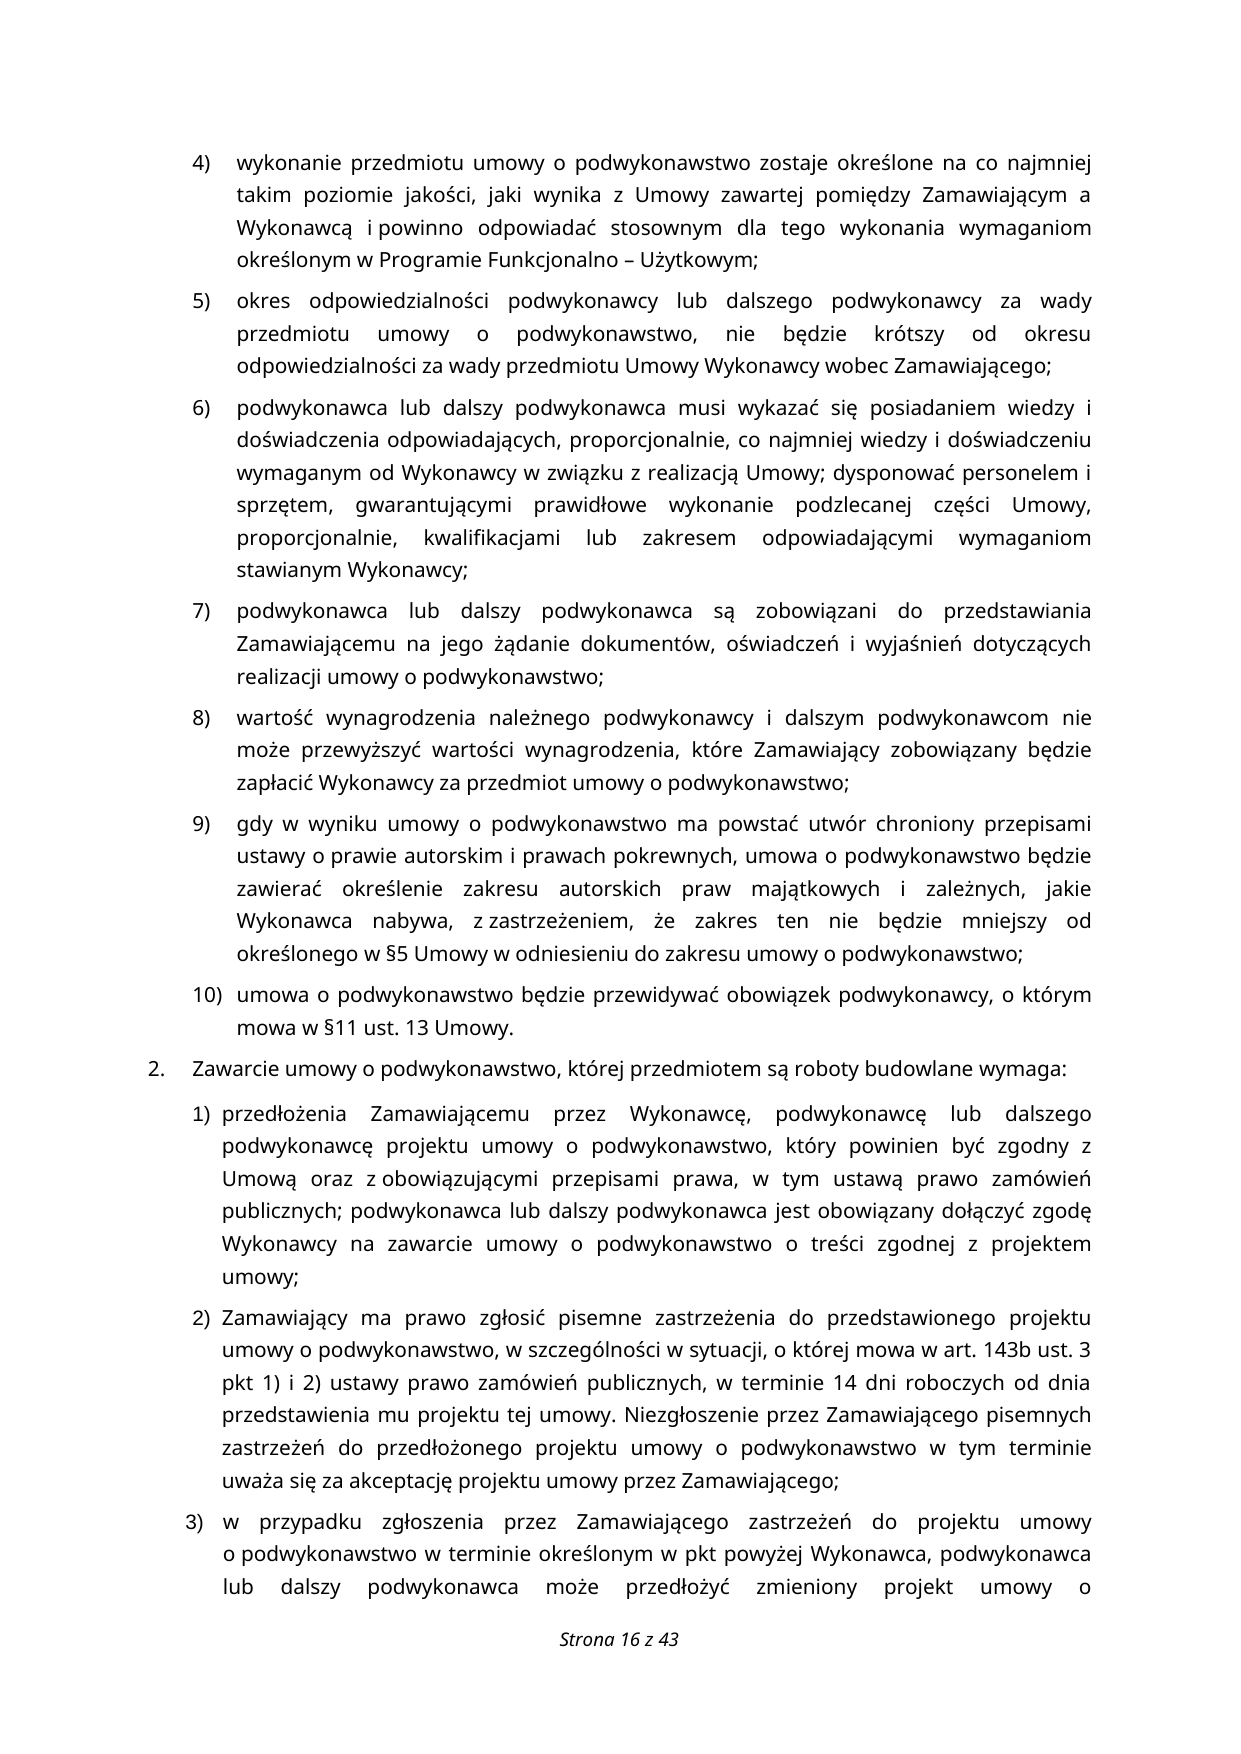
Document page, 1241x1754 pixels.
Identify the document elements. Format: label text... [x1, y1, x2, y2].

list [185, 1507, 1092, 1600]
list podwykonawca lub dalszy podwykonawca musi wykazać się posiadaniem wiedzy i doświadczenia odpowiadających, proporcjonalnie, co najmniej wiedzy i doświadczeniu wymaganym od Wykonawcy w związku z realizacją Umowy; dysponować personelem i sprzętem, gwarantującymi prawidłowe wykonanie podzlecanej części Umowy, proporcjonalnie, kwalifikacjami lub zakresem odpowiadającymi wymaganiom stawianym Wykonawcy; [192, 393, 1092, 584]
list przedłożenia Zamawiającemu przez Wykonawcę, podwykonawcę lub dalszego podwykonawcę projektu umowy o podwykonawstwo, który powinien być zgodny z Umową oraz z obowiązującymi przepisami prawa, w tym ustawą prawo zamówień publicznych; podwykonawca lub dalszy podwykonawca jest obowiązany dołączyć zgodę Wykonawcy na zawarcie umowy o podwykonawstwo o treści zgodnej z projektem umowy; [192, 1099, 1092, 1290]
list umowa o podwykonawstwo będzie przewidywać obowiązek podwykonawcy, o którym mowa w §11 ust. 13 Umowy. [192, 980, 1092, 1041]
list Zamawiający ma prawo zgłosić pisemne zastrzeżenia do przedstawionego projektu umowy o podwykonawstwo, w szczególności w sytuacji, o której mowa w art. 143b ust. 3 pkt 1) i 2) ustawy prawo zamówień publicznych, w terminie 14 dni roboczych od dnia przedstawienia mu projektu tej umowy. Niezgłoszenie przez Zamawiającego pisemnych zastrzeżeń do przedłożonego projektu umowy o podwykonawstwo w tym terminie uważa się za akceptację projektu umowy przez Zamawiającego; [192, 1303, 1092, 1494]
list gdy w wyniku umowy o podwykonawstwo ma powstać utwór chroniony przepisami ustawy o prawie autorskim i prawach pokrewnych, umowa o podwykonawstwo będzie zawierać określenie zakresu autorskich praw majątkowych i zależnych, jakie Wykonawca nabywa, z zastrzeżeniem, że zakres ten nie będzie mniejszy od określonego w §5 Umowy w odniesieniu do zakresu umowy o podwykonawstwo; [192, 809, 1092, 968]
list wykonanie przedmiotu umowy o podwykonawstwo zostaje określone na co najmniej takim poziomie jakości, jaki wynika z Umowy zawartej pomiędzy Zamawiającym a Wykonawcą i powinno odpowiadać stosownym dla tego wykonania wymaganiom określonym w Programie Funkcjonalno – Użytkowym; [192, 148, 1092, 274]
list Zawarcie umowy o podwykonawstwo, której przedmiotem są roboty budowlane wymaga: [148, 1054, 1090, 1082]
list wartość wynagrodzenia należnego podwykonawcy i dalszym podwykonawcom nie może przewyższyć wartości wynagrodzenia, które Zamawiający zobowiązany będzie zapłacić Wykonawcy za przedmiot umowy o podwykonawstwo; [192, 703, 1092, 796]
list podwykonawca lub dalszy podwykonawca są zobowiązani do przedstawiania Zamawiającemu na jego żądanie dokumentów, oświadczeń i wyjaśnień dotyczących realizacji umowy o podwykonawstwo; [192, 597, 1092, 690]
list okres odpowiedzialności podwykonawcy lub dalszego podwykonawcy za wady przedmiotu umowy o podwykonawstwo, nie będzie krótszy od okresu odpowiedzialności za wady przedmiotu Umowy Wykonawcy wobec Zamawiającego; [192, 286, 1092, 380]
